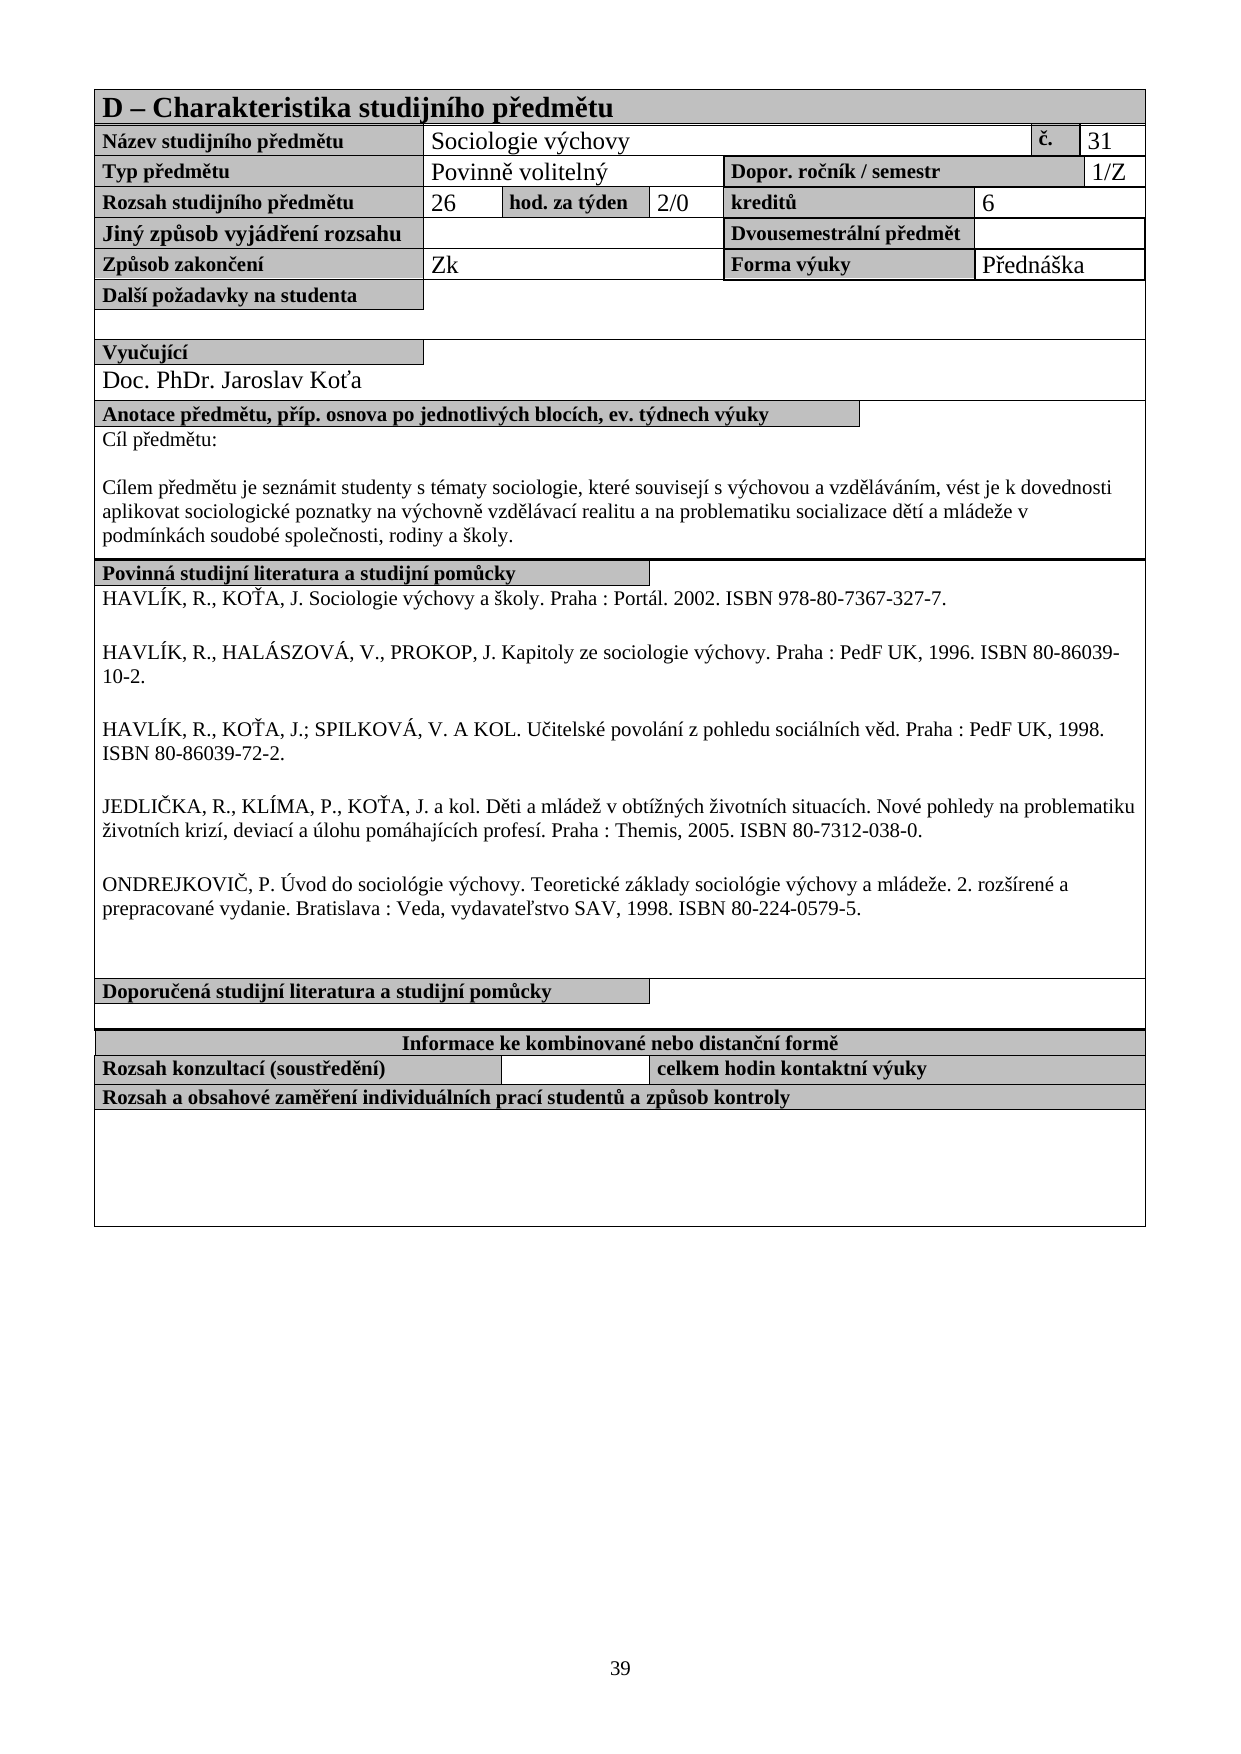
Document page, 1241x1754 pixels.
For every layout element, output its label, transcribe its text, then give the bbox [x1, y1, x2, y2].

table_cell Informace ke kombinované nebo distanční formě [96, 1031, 1145, 1055]
table_cell 2/0 [650, 187, 723, 217]
table_cell 1/Z [1085, 157, 1145, 186]
table_cell č. [1032, 126, 1079, 155]
table_cell Povinně volitelný [424, 156, 723, 186]
table_cell Vyučující [95, 340, 423, 364]
table_cell [424, 340, 1145, 364]
table_cell Jiný způsob vyjádření rozsahu [95, 218, 423, 248]
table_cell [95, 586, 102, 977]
table_cell [502, 1056, 649, 1084]
table_cell 31 [1081, 126, 1145, 155]
table_cell Anotace předmětu, příp. osnova po jednotlivých blocích, ev. týdnech výuky [95, 401, 859, 426]
table_cell [975, 219, 1144, 248]
table_cell HAVLÍK, R., KOŤA, J. Sociologie výchovy a školy. Praha : Portál. 2002. ISBN 978-80-7367-327-7. HAVLÍK, R., HALÁSZOVÁ, V., PROKOP, J. Kapitoly ze sociologie výchovy. Praha : PedF UK, 1996. ISBN 80-86039-10-2. HAVLÍK, R., KOŤA, J.; SPILKOVÁ, V. A KOL. Učitelské povolání z pohledu sociálních věd. Praha : PedF UK, 1998. ISBN 80-86039-72-2. JEDLIČKA, R., KLÍMA, P., KOŤA, J. a kol. Děti a mládež v obtížných životních situacích. Nové pohledy na problematiku životních krizí, deviací a úlohu pomáhajících profesí. Praha : Themis, 2005. ISBN 80-7312-038-0. ONDREJKOVIČ, P. Úvod do sociológie výchovy. Teoretické základy sociológie výchovy a mládeže. 2. rozšírené a prepracované vydanie. Bratislava : Veda, vydavateľstvo SAV, 1998. ISBN 80-224-0579-5. [650, 585, 1145, 977]
table_cell [424, 218, 723, 248]
table_cell celkem hodin kontaktní výuky [650, 1056, 1145, 1084]
table_cell Způsob zakončení [95, 249, 423, 278]
table_cell [650, 979, 1145, 1003]
table_cell [860, 401, 1145, 426]
table_cell Doc. PhDr. Jaroslav Koťa [95, 364, 1145, 400]
table_cell Typ předmětu [95, 156, 423, 186]
table_cell [95, 309, 1145, 339]
table_cell Název studijního předmětu [95, 126, 423, 155]
table_cell Forma výuky [725, 250, 974, 278]
table_cell Sociologie výchovy [424, 126, 1031, 155]
table_cell Cíl předmětu: Cílem předmětu je seznámit studenty s tématy sociologie, které souvisejí s výchovou a vzděláváním, vést je k dovednosti aplikovat sociologické poznatky na výchovně vzdělávací realitu a na problematiku socializace dětí a mládeže v podmínkách soudobé společnosti, rodiny a školy. [95, 426, 1145, 558]
table_cell Zk [424, 249, 723, 278]
table_cell hod. za týden [503, 187, 649, 217]
table_cell [95, 1003, 1145, 1028]
table_cell Další požadavky na studenta [95, 280, 423, 309]
table_cell Rozsah a obsahové zaměření individuálních prací studentů a způsob kontroly [95, 1085, 1145, 1109]
table_header D – Charakteristika studijního předmětu [95, 90, 1145, 123]
table_cell Povinná studijní literatura a studijní pomůcky [95, 561, 649, 585]
table_cell 6 [975, 188, 1145, 217]
table_cell 26 [424, 187, 502, 217]
table_cell Rozsah studijního předmětu [95, 187, 423, 217]
table_cell [95, 1110, 1145, 1226]
table_cell Dvousemestrální předmět [725, 219, 974, 248]
table_cell [424, 280, 1145, 309]
table_cell [650, 561, 1145, 585]
table_cell kreditů [724, 188, 974, 217]
table_cell Dopor. ročník / semestr [725, 157, 1084, 186]
table_cell Přednáška [976, 250, 1144, 278]
table_cell Rozsah konzultací (soustředění) [95, 1056, 501, 1084]
table_cell Doporučená studijní literatura a studijní pomůcky [95, 979, 649, 1003]
